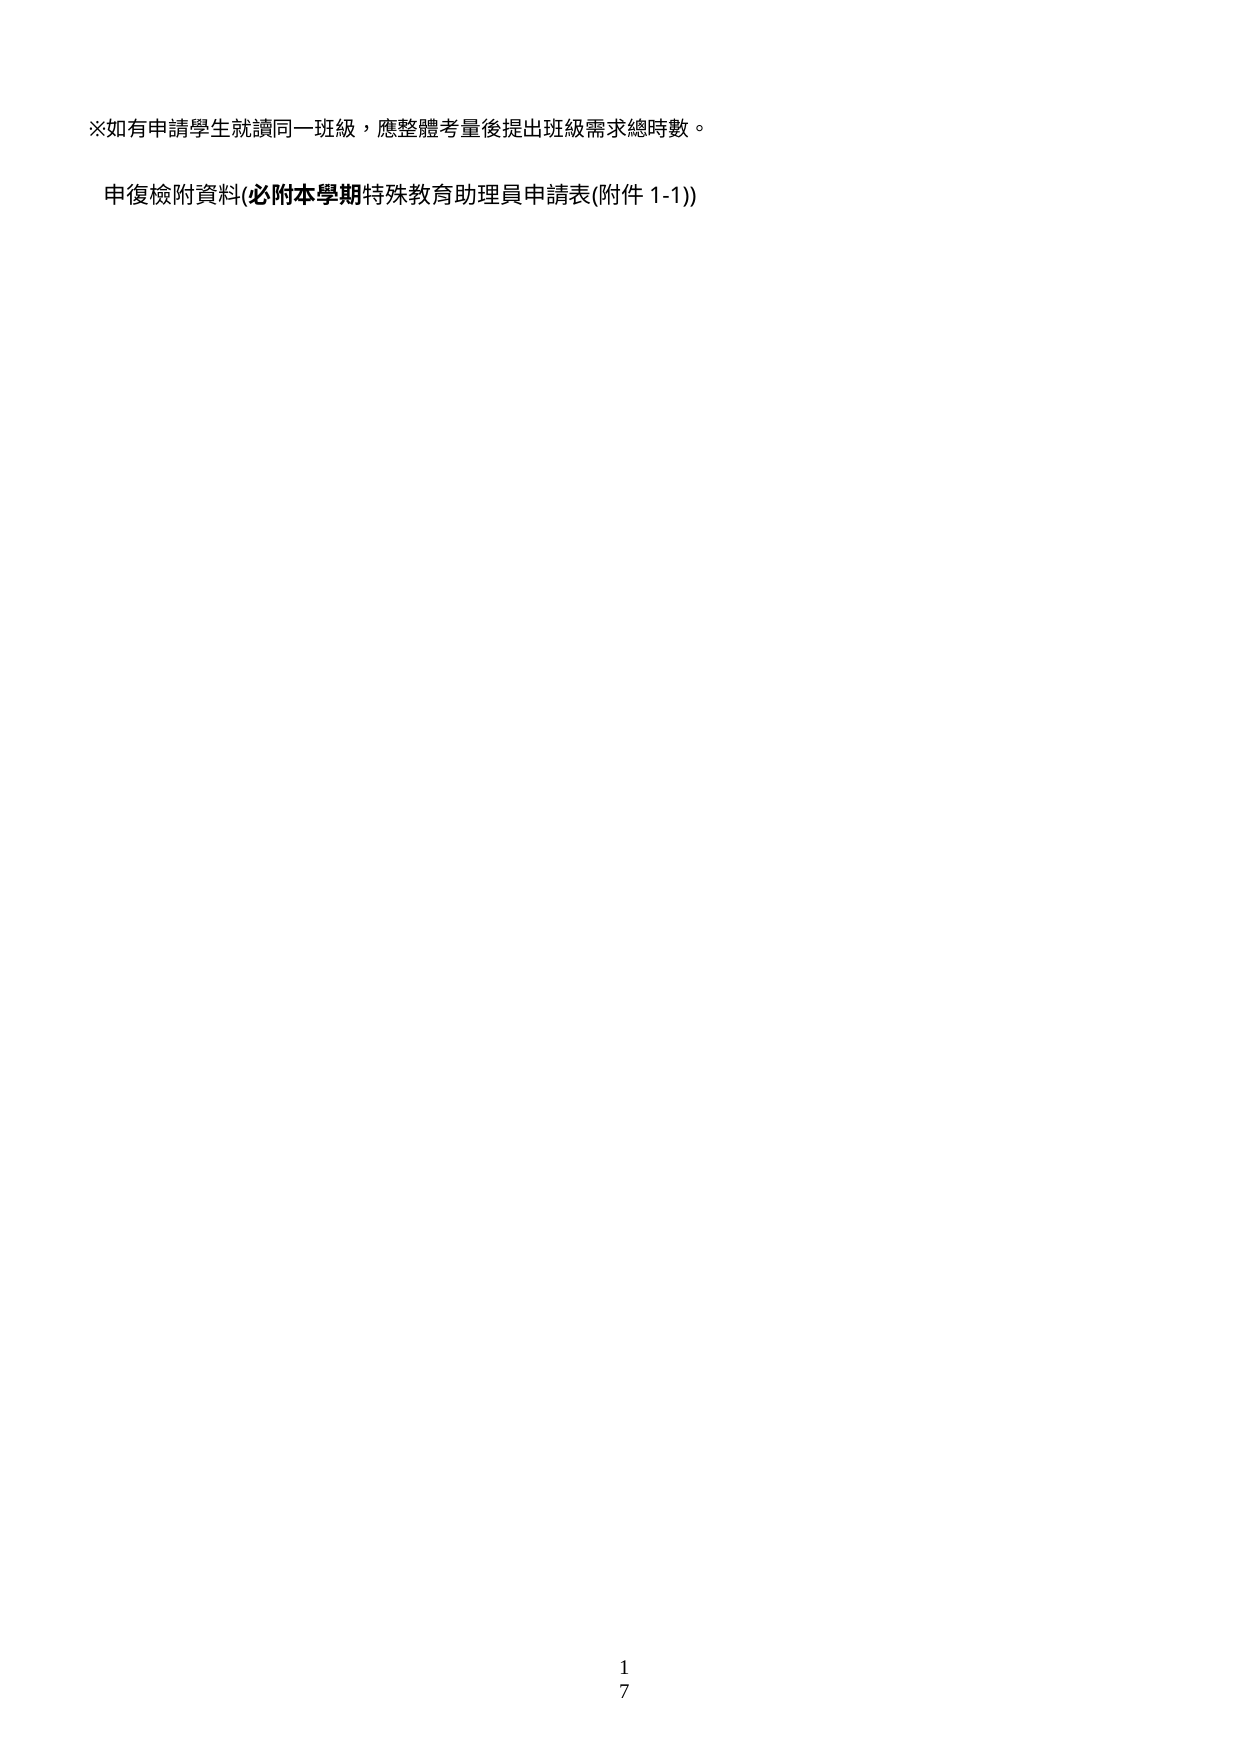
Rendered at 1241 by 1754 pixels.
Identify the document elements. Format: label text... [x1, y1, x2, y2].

text 申復檢附資料(必附本學期特殊教育助理員申請表(附件1-1)) [103, 161, 1152, 228]
text ※如有申請學生就讀同一班級，應整體考量後提出班級需求總時數。 [89, 93, 1152, 161]
